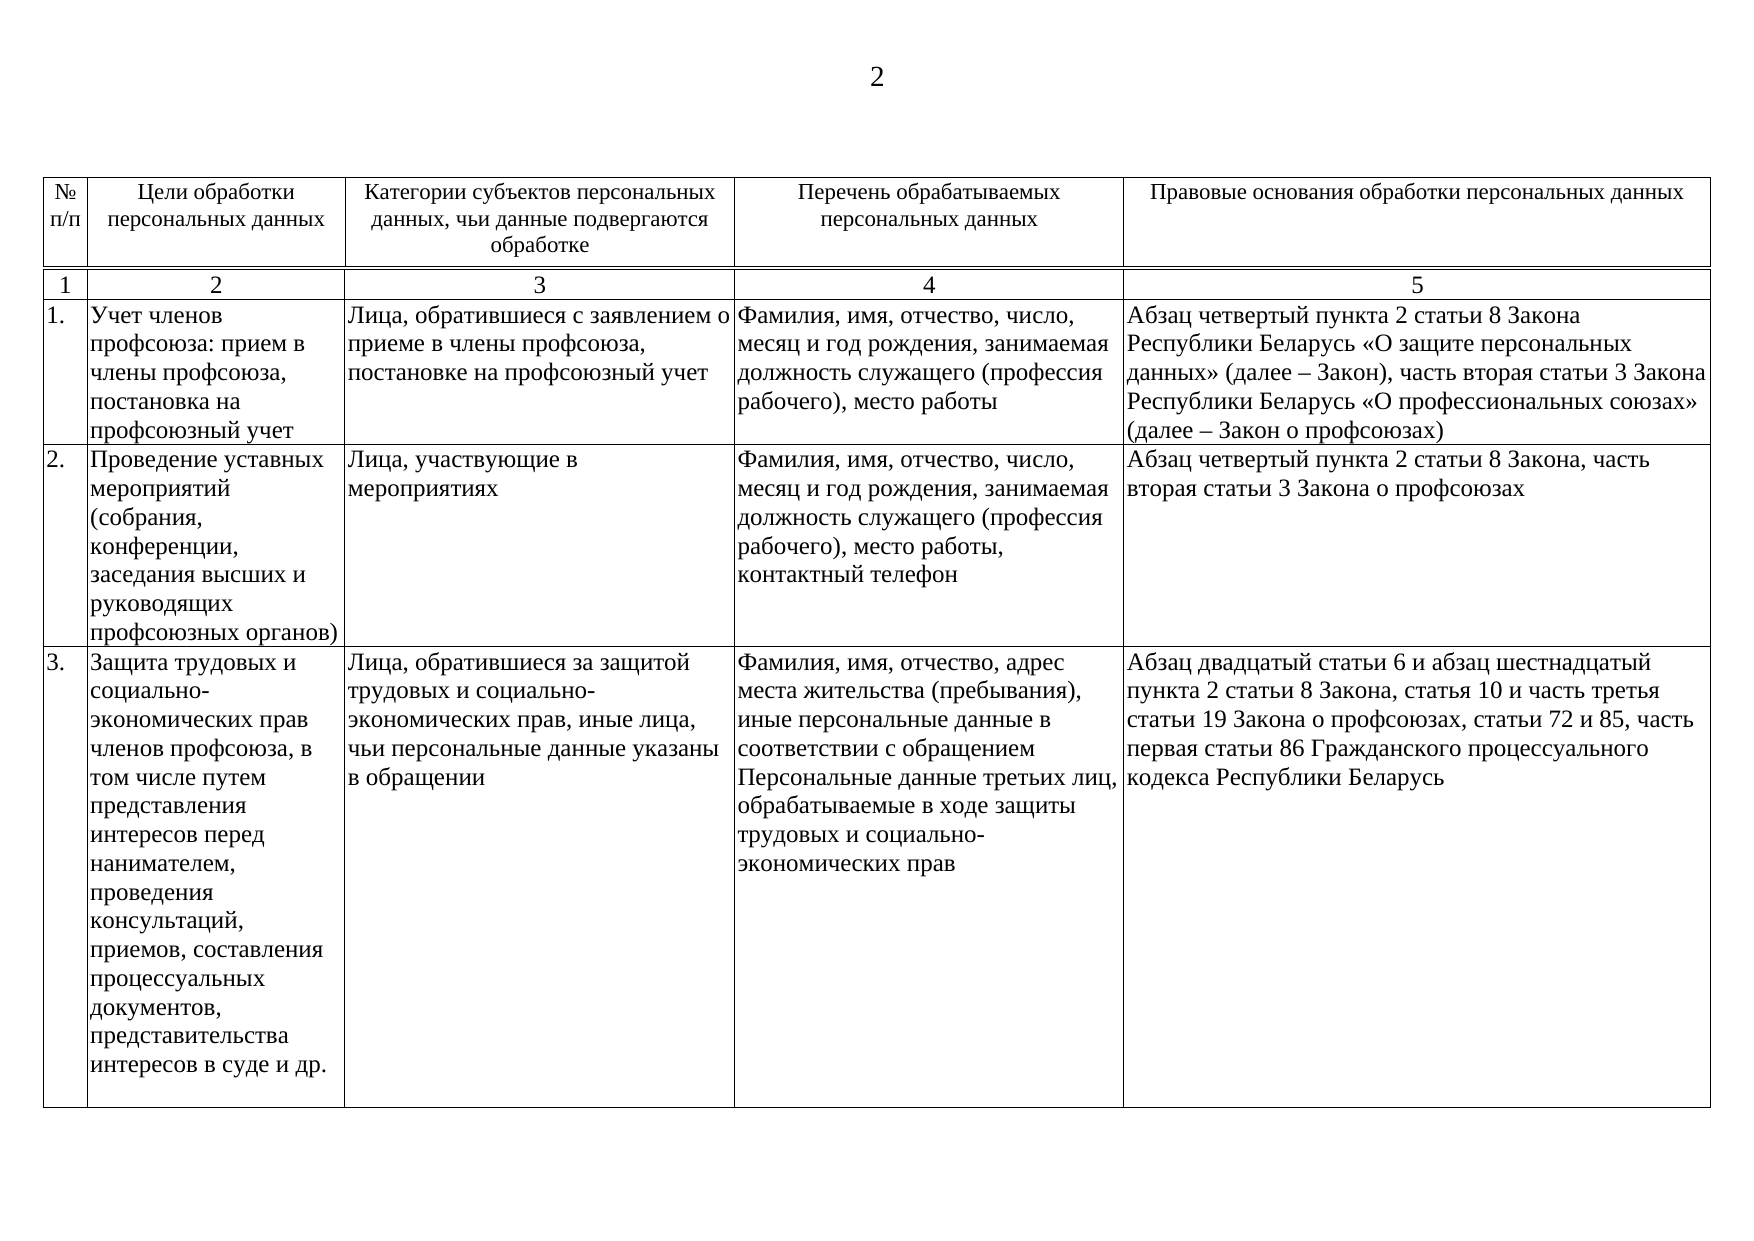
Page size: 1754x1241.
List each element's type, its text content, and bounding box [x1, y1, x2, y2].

table_header Цели обработки персональных данных [88, 178, 345, 266]
table_cell Фамилия, имя, отчество, адрес места жительства (пребывания), иные персональные данные в соответствии с обращением Персональные данные третьих лиц, обрабатываемые в ходе защиты трудовых и социально-экономических прав [735, 647, 1123, 1107]
table_header 3 [345, 270, 734, 299]
table_cell Абзац двадцатый статьи 6 и абзац шестнадцатый пункта 2 статьи 8 Закона, статья 10 и часть третья статьи 19 Закона о профсоюзах, статьи 72 и 85, часть первая статьи 86 Гражданского процессуального кодекса Республики Беларусь [1124, 647, 1710, 1107]
table_cell Лица, участвующие в мероприятиях [345, 445, 734, 646]
table_cell Проведение уставных мероприятий (собрания, конференции, заседания высших и руководящих профсоюзных органов) [88, 445, 344, 646]
table_cell Защита трудовых и социально-экономических прав членов профсоюза, в том числе путем представления интересов перед нанимателем, проведения консультаций, приемов, составления процессуальных документов, представительства интересов в суде и др. [88, 647, 344, 1107]
table_header Правовые основания обработки персональных данных [1124, 178, 1710, 266]
table_header 1 [44, 270, 87, 299]
table_cell [44, 300, 87, 443]
table_cell Лица, обратившиеся с заявлением о приеме в члены профсоюза, постановке на профсоюзный учет [345, 300, 734, 443]
table_cell [44, 647, 87, 1107]
table_header Перечень обрабатываемых персональных данных [735, 178, 1123, 266]
table_header Категории субъектов персональных данных, чьи данные подвергаются обработке [346, 178, 734, 266]
table_header № п/п [44, 178, 87, 266]
table_cell Абзац четвертый пункта 2 статьи 8 Закона, часть вторая статьи 3 Закона о профсоюзах [1124, 445, 1710, 646]
table_cell Абзац четвертый пункта 2 статьи 8 Закона Республики Беларусь «О защите персональных данных» (далее – Закон), часть вторая статьи 3 Закона Республики Беларусь «О профессиональных союзах» (далее – Закон о профсоюзах) [1124, 300, 1710, 443]
table_cell Лица, обратившиеся за защитой трудовых и социально-экономических прав, иные лица, чьи персональные данные указаны в обращении [345, 647, 734, 1107]
table_header 4 [735, 270, 1123, 299]
table_cell Фамилия, имя, отчество, число, месяц и год рождения, занимаемая должность служащего (профессия рабочего), место работы [735, 300, 1123, 443]
table_cell Учет членов профсоюза: прием в члены профсоюза, постановка на профсоюзный учет [88, 300, 344, 443]
table_cell Фамилия, имя, отчество, число, месяц и год рождения, занимаемая должность служащего (профессия рабочего), место работы, контактный телефон [735, 445, 1123, 646]
table_header 2 [88, 270, 344, 299]
table_cell [44, 445, 87, 646]
table_header 5 [1124, 270, 1710, 299]
